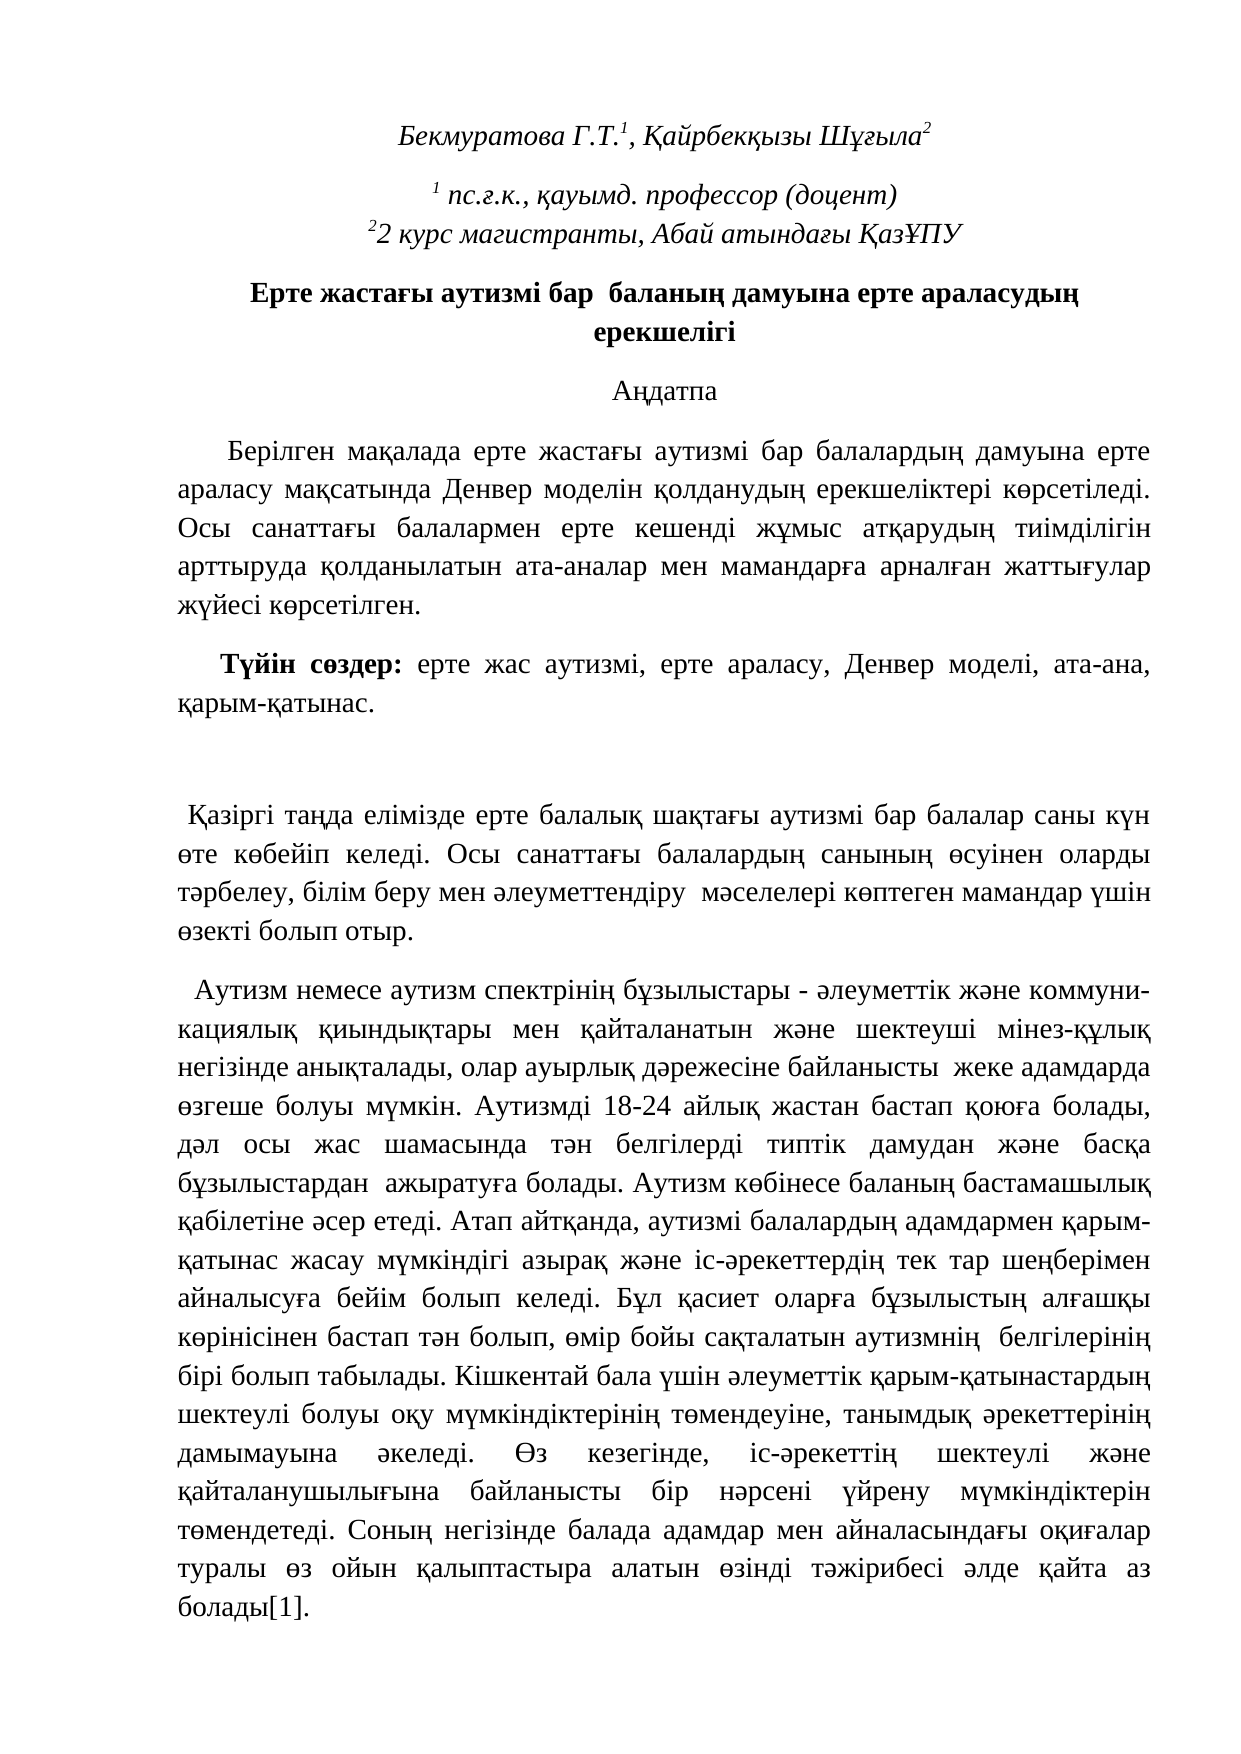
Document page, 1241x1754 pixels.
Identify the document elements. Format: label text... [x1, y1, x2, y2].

text Аутизм немесе аутизм спектрінің бұзылыстары - әлеуметтік және коммуни-кациялық қиындықтары мен қайталанатын және шектеуші мінез-құлық негізінде анықталады, олар ауырлық дәрежесіне байланысты жеке адамдарда өзгеше болуы мүмкін. Аутизмді 18-24 айлық жастан бастап қоюға болады, дәл осы жас шамасында тән белгілерді типтік дамудан және басқа бұзылыстардан ажыратуға болады. Аутизм көбінесе баланың бастамашылық қабілетіне әсер етеді. Атап айтқанда, аутизмі балалардың адамдармен қарым-қатынас жасау мүмкіндігі азырақ және іс-әрекеттердің тек тар шеңберімен айналысуға бейім болып келеді. Бұл қасиет оларға бұзылыстың алғашқы көрінісінен бастап тән болып, өмір бойы сақталатын аутизмнің белгілерінің бірі болып табылады. Кішкентай бала үшін әлеуметтік қарым-қатынастардың шектеулі болуы оқу мүмкіндіктерінің төмендеуіне, танымдық әрекеттерінің дамымауына әкеледі. Өз кезегінде, іс-әрекеттің шектеулі және қайталанушылығына байланысты бір нәрсені үйрену мүмкіндіктерін төмендетеді. Соның негізінде балада адамдар мен айналасындағы оқиғалар туралы өз ойын қалыптастыра алатын өзінді тәжірибесі әлде қайта аз болады[1]. [177, 972, 1152, 1622]
text Бекмуратова Г.Т.1, Қайрбекқызы Шұғыла2 [177, 118, 1152, 152]
text Аңдатпа [177, 373, 1152, 407]
text Ерте жастағы аутизмі бар баланың дамуына ерте араласудың ерекшелігі [177, 275, 1152, 347]
text Берілген мақалада ерте жастағы аутизмі бар балалардың дамуына ерте араласу мақсатында Денвер моделін қолданудың ерекшеліктері көрсетіледі. Осы санаттағы балалармен ерте кешенді жұмыс атқарудың тиімділігін арттыруда қолданылатын ата-аналар мен мамандарға арналған жаттығулар жүйесі көрсетілген. [177, 433, 1152, 620]
text Түйін сөздер: ерте жас аутизмі, ерте араласу, Денвер моделі, ата-ана, қарым-қатынас. [177, 646, 1152, 718]
text 22 курс магистранты, Абай атындағы ҚазҰПУ [177, 216, 1152, 249]
text 1 пс.ғ.к., қауымд. профессор (доцент) [177, 177, 1152, 211]
text Қазіргі таңда елімізде ерте балалық шақтағы аутизмі бар балалар саны күн өте көбейіп келеді. Осы санаттағы балалардың санының өсуінен оларды тәрбелеу, білім беру мен әлеуметтендіру мәселелері көптеген мамандар үшін өзекті болып отыр. [177, 797, 1152, 946]
